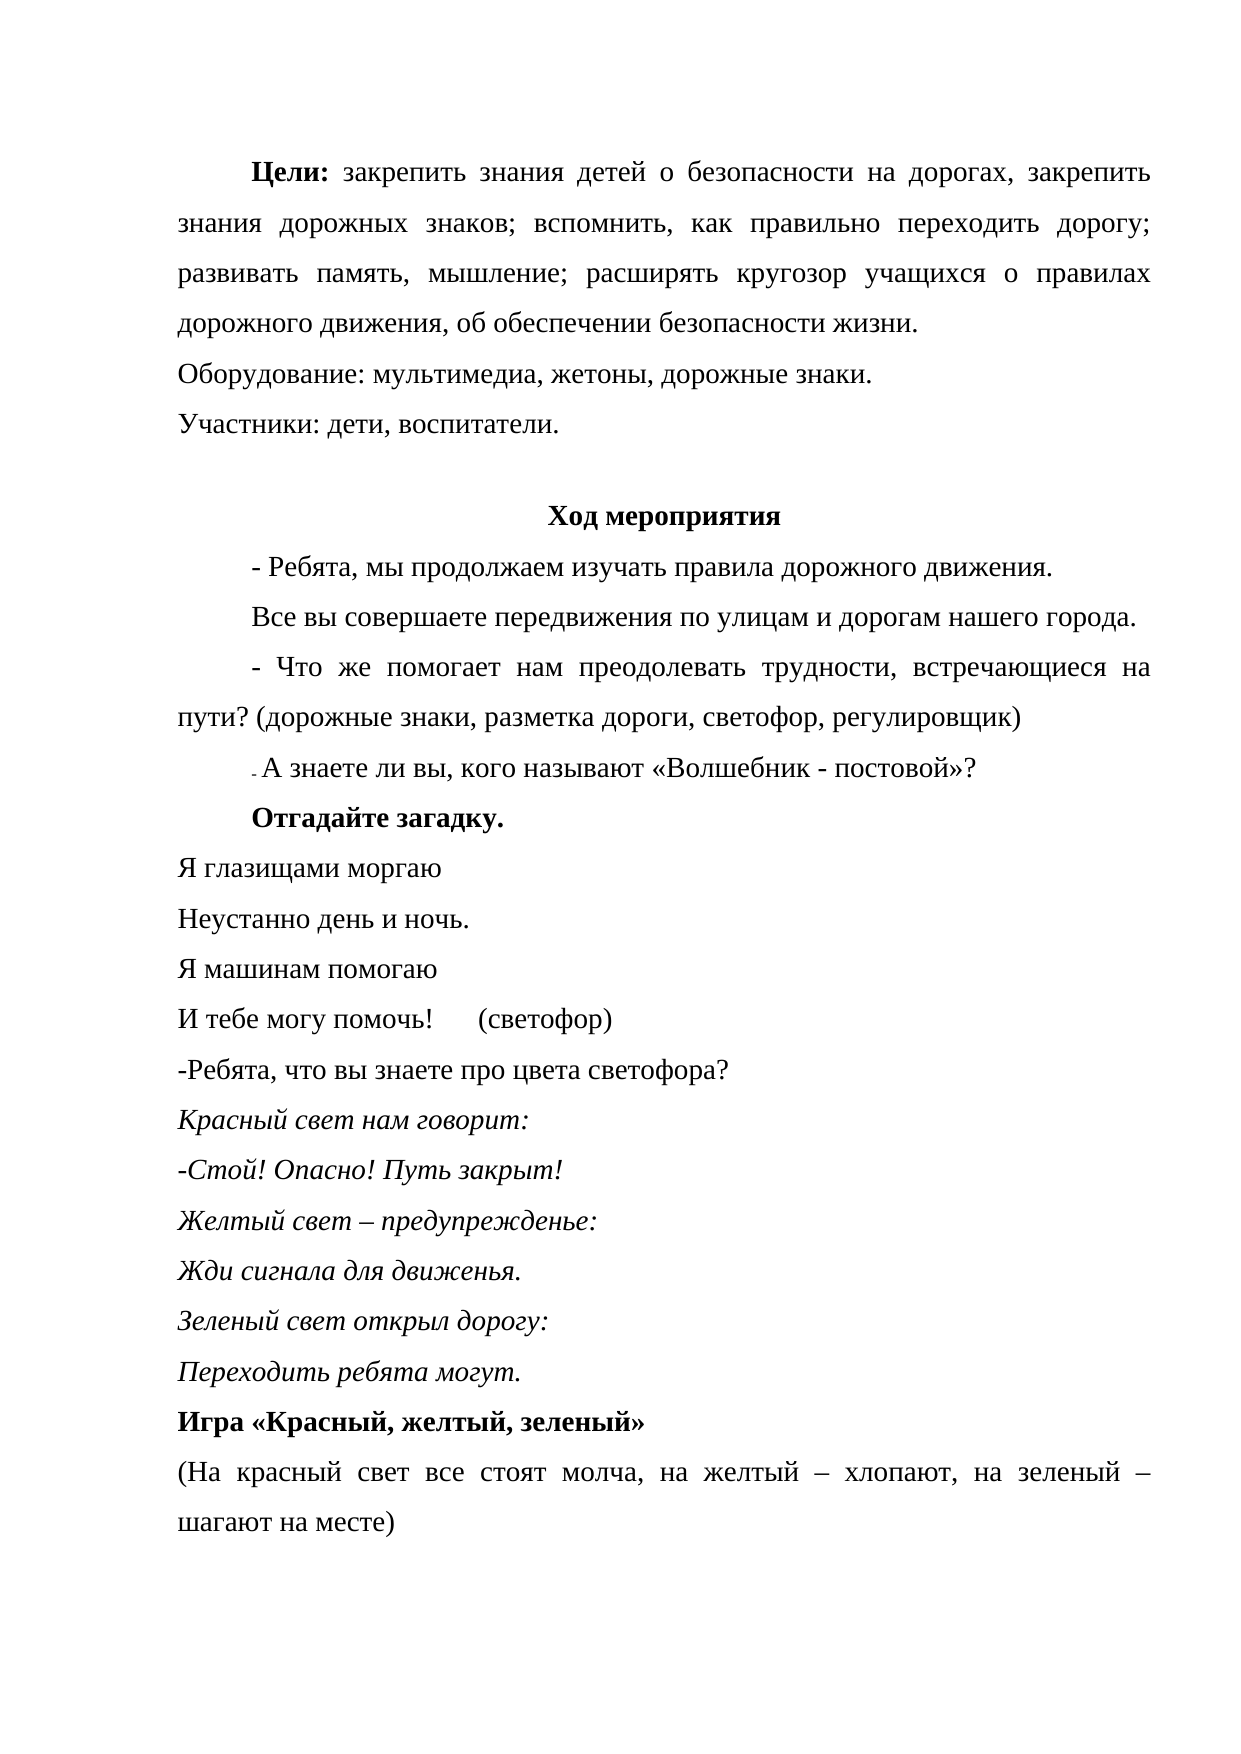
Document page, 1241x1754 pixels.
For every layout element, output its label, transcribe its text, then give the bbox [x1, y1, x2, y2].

text Зеленый свет открыл дорогу: [177, 1303, 1152, 1337]
text Я машинам помогаю [177, 951, 1152, 985]
text -Ребята, что вы знаете про цвета светофора? [177, 1052, 1152, 1085]
text Отгадайте загадку. [177, 800, 1152, 834]
text (На красный свет все стоят молча, на желтый – хлопают, на зеленый – шагают на месте) [177, 1454, 1152, 1538]
text Ход мероприятия [177, 498, 1152, 532]
text - Ребята, мы продолжаем изучать правила дорожного движения. [177, 549, 1152, 582]
text Красный свет нам говорит: [177, 1102, 1152, 1136]
text Игра «Красный, желтый, зеленый» [177, 1404, 1152, 1437]
text -Стой! Опасно! Путь закрыт! [177, 1152, 1152, 1186]
text - Что же помогает нам преодолевать трудности, встречающиеся на пути? (дорожные знаки, разметка дороги, светофор, регулировщик) [177, 649, 1152, 733]
text Участники: дети, воспитатели. [177, 406, 1152, 439]
text Я глазищами моргаю [177, 851, 1152, 884]
text Жди сигнала для движенья. [177, 1253, 1152, 1287]
text Все вы совершаете передвижения по улицам и дорогам нашего города. [177, 599, 1152, 632]
text И тебе могу помочь! (светофор) [177, 1001, 1152, 1035]
text - А знаете ли вы, кого называют «Волшебник - постовой»? [177, 750, 1152, 783]
text Желтый свет – предупрежденье: [177, 1203, 1152, 1236]
text Переходить ребята могут. [177, 1354, 1152, 1387]
text Оборудование: мультимедиа, жетоны, дорожные знаки. [177, 356, 1152, 389]
text Неустанно день и ночь. [177, 901, 1152, 934]
text Цели: закрепить знания детей о безопасности на дорогах, закрепить знания дорожных знаков; вспомнить, как правильно переходить дорогу; развивать память, мышление; расширять кругозор учащихся о правилах дорожного движения, об обеспечении безопасности жизни. [177, 154, 1152, 339]
